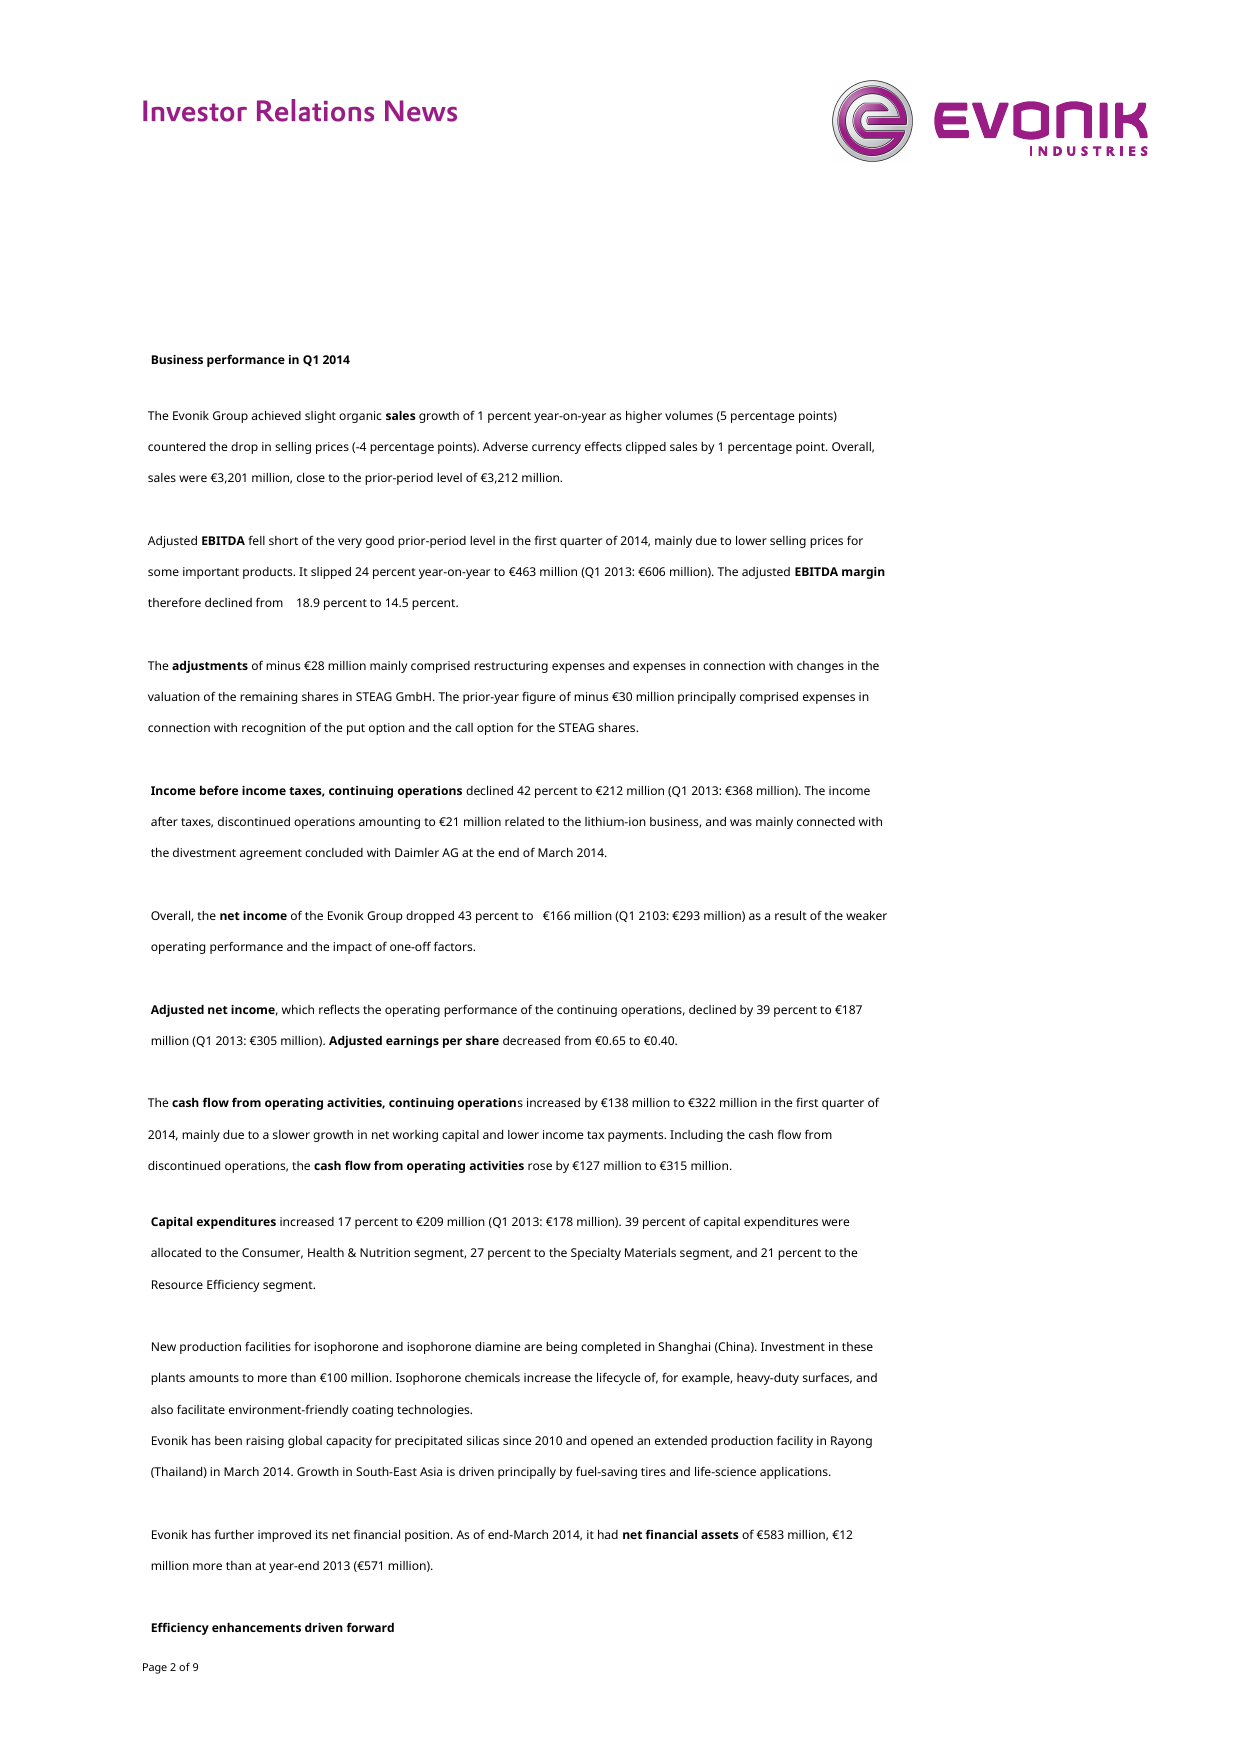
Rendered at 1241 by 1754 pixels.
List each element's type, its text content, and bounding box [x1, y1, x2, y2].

text The Evonik Group achieved slight organic sales growth of 1 percent year-on-year as higher volumes (5 percentage points) countered the drop in selling prices (-4 percentage points). Adverse currency effects clipped sales by 1 percentage point. Overall, sales were €3,201 million, close to the prior-period level of €3,212 million. [148, 393, 894, 487]
picture [143, 99, 457, 122]
text Evonik has further improved its net financial position. As of end-March 2014, it had net financial assets of €583 million, €12 million more than at year-end 2013 (€571 million). [151, 1512, 894, 1574]
text Efficiency enhancements driven forward [151, 1605, 894, 1637]
text Capital expenditures increased 17 percent to €209 million (Q1 2013: €178 million). 39 percent of capital expenditures were allocated to the Consumer, Health & Nutrition segment, 27 percent to the Specialty Materials segment, and 21 percent to the Resource Efficiency segment. [151, 1199, 894, 1293]
text Evonik has been raising global capacity for precipitated silicas since 2010 and opened an extended production facility in Rayong (Thailand) in March 2014. Growth in South-East Asia is driven principally by fuel-saving tires and life-science applications. [151, 1418, 894, 1480]
picture [832, 80, 913, 162]
text Overall, the net income of the Evonik Group dropped 43 percent to €166 million (Q1 2103: €293 million) as a result of the weaker operating performance and the impact of one-off factors. [151, 893, 894, 955]
text The cash flow from operating activities, continuing operations increased by €138 million to €322 million in the first quarter of 2014, mainly due to a slower growth in net working capital and lower income tax payments. Including the cash flow from discontinued operations, the cash flow from operating activities rose by €127 million to €315 million. [148, 1080, 894, 1174]
text Adjusted EBITDA fell short of the very good prior-period level in the first quarter of 2014, mainly due to lower selling prices for some important products. It slipped 24 percent year-on-year to €463 million (Q1 2013: €606 million). The adjusted EBITDA margin therefore declined from 18.9 percent to 14.5 percent. [148, 518, 894, 612]
text Income before income taxes, continuing operations declined 42 percent to €212 million (Q1 2013: €368 million). The income after taxes, discontinued operations amounting to €21 million related to the lithium-ion business, and was mainly connected with the divestment agreement concluded with Daimler AG at the end of March 2014. [151, 768, 894, 862]
text Adjusted net income, which reflects the operating performance of the continuing operations, declined by 39 percent to €187 million (Q1 2013: €305 million). Adjusted earnings per share decreased from €0.65 to €0.40. [151, 987, 894, 1049]
text The adjustments of minus €28 million mainly comprised restructuring expenses and expenses in connection with changes in the valuation of the remaining shares in STEAG GmbH. The prior-year figure of minus €30 million principally comprised expenses in connection with recognition of the put option and the call option for the STEAG shares. [148, 643, 894, 737]
text Business performance in Q1 2014 [151, 337, 894, 368]
text New production facilities for isophorone and isophorone diamine are being completed in Shanghai (China). Investment in these plants amounts to more than €100 million. Isophorone chemicals increase the lifecycle of, for example, heavy-duty surfaces, and also facilitate environment-friendly coating technologies. [151, 1324, 894, 1418]
